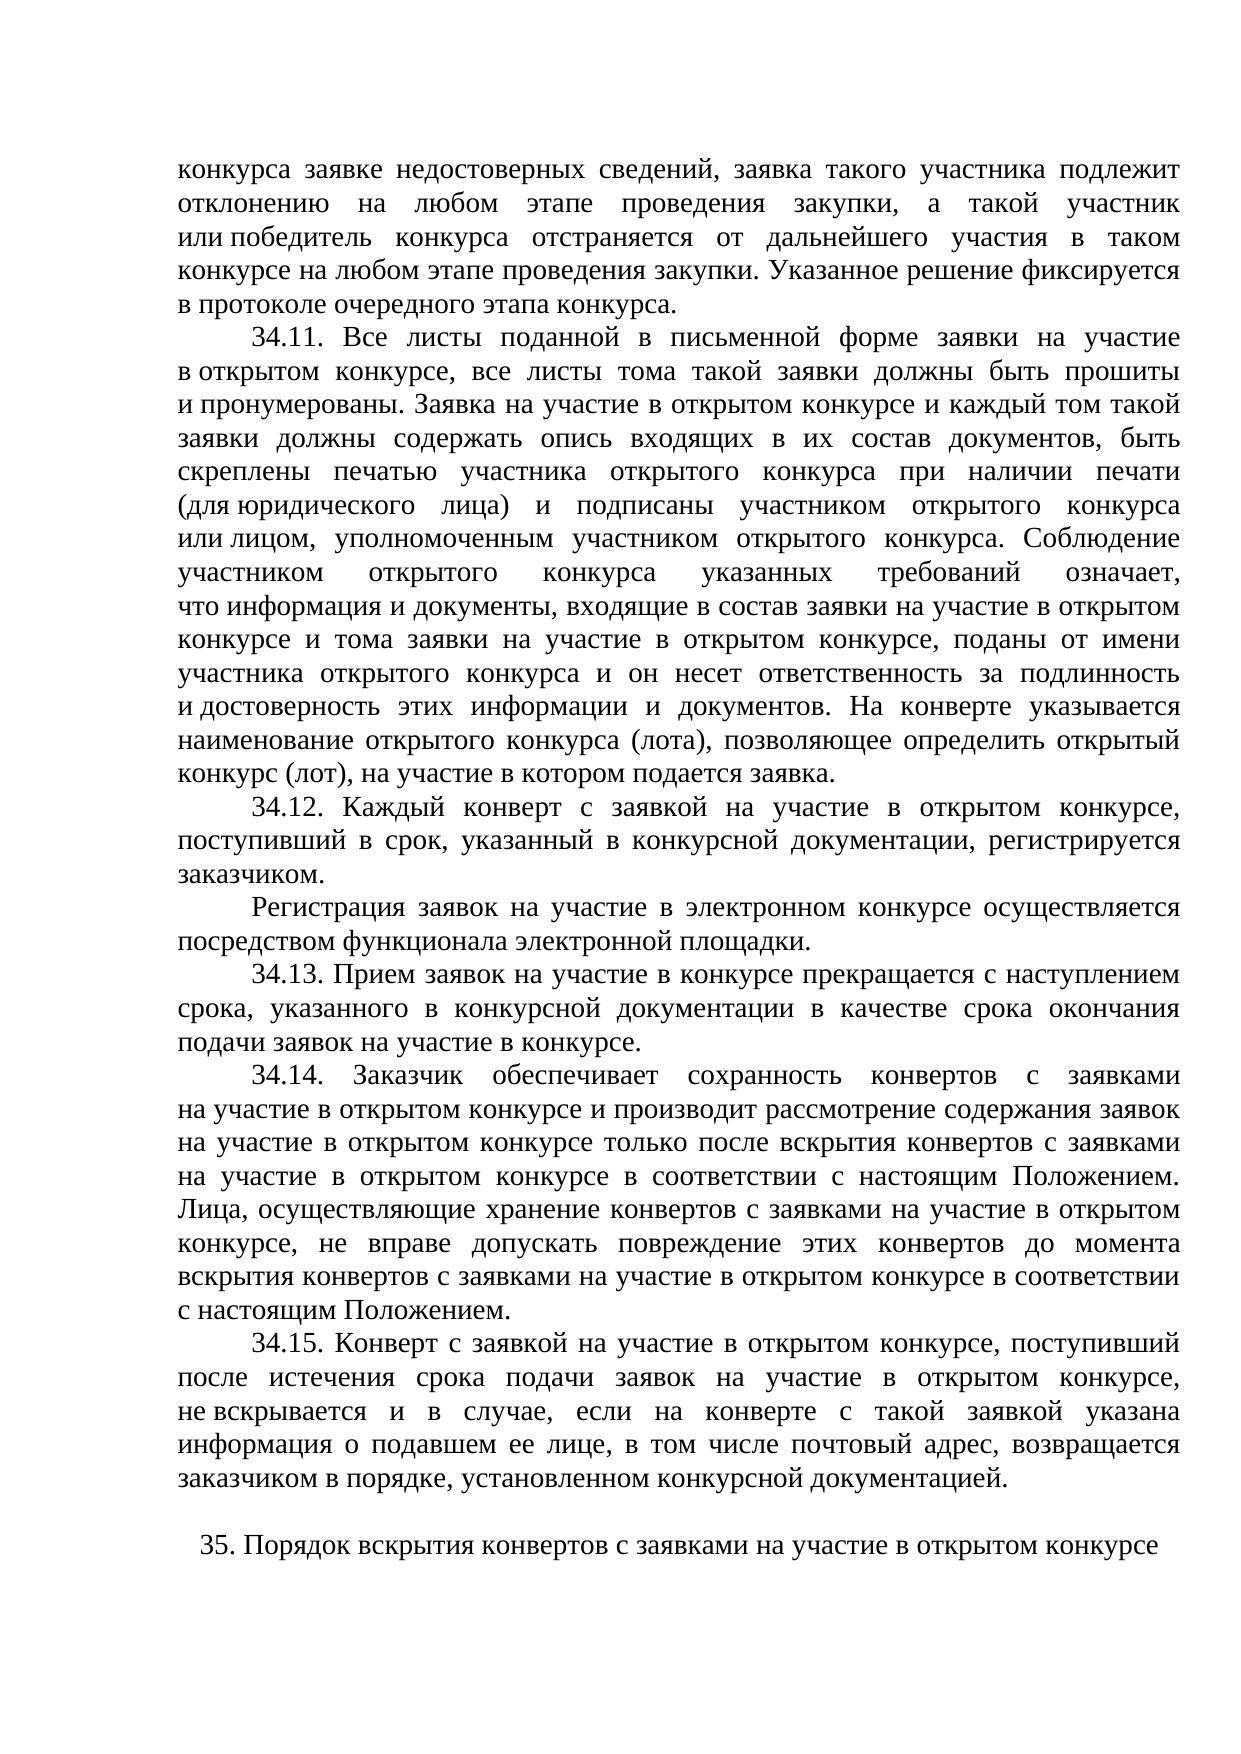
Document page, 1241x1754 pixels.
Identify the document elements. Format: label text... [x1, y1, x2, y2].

list 35. Порядок вскрытия конвертов с заявками на участие в открытом конкурсе [177, 1527, 1181, 1560]
text 34.11. Все листы поданной в письменной форме заявки на участие в открытом конкурсе, все листы тома такой заявки должны быть прошиты и пронумерованы. Заявка на участие в открытом конкурсе и каждый том такой заявки должны содержать опись входящих в их состав документов, быть скреплены печатью участника открытого конкурса при наличии печати (для юридического лица) и подписаны участником открытого конкурса или лицом, уполномоченным участником открытого конкурса. Соблюдение участником открытого конкурса указанных требований означает, что информация и документы, входящие в состав заявки на участие в открытом конкурсе и тома заявки на участие в открытом конкурсе, поданы от имени участника открытого конкурса и он несет ответственность за подлинность и достоверность этих информации и документов. На конверте указывается наименование открытого конкурса (лота), позволяющее определить открытый конкурс (лот), на участие в котором подается заявка. [177, 319, 1181, 789]
text 34.13. Прием заявок на участие в конкурсе прекращается с наступлением срока, указанного в конкурсной документации в качестве срока окончания подачи заявок на участие в конкурсе. [177, 957, 1181, 1057]
text 34.14. Заказчик обеспечивает сохранность конвертов с заявками на участие в открытом конкурсе и производит рассмотрение содержания заявок на участие в открытом конкурсе только после вскрытия конвертов с заявками на участие в открытом конкурсе в соответствии с настоящим Положением. Лица, осуществляющие хранение конвертов с заявками на участие в открытом конкурсе, не вправе допускать повреждение этих конвертов до момента вскрытия конвертов с заявками на участие в открытом конкурсе в соответствии с настоящим Положением. [177, 1057, 1181, 1326]
text 34.12. Каждый конверт с заявкой на участие в открытом конкурсе, поступивший в срок, указанный в конкурсной документации, регистрируется заказчиком. [177, 789, 1181, 889]
text 34.15. Конверт с заявкой на участие в открытом конкурсе, поступивший после истечения срока подачи заявок на участие в открытом конкурсе, не вскрывается и в случае, если на конверте с такой заявкой указана информация о подавшем ее лице, в том числе почтовый адрес, возвращается заказчиком в порядке, установленном конкурсной документацией. [177, 1326, 1181, 1493]
text Регистрация заявок на участие в электронном конкурсе осуществляется посредством функционала электронной площадки. [177, 889, 1181, 957]
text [177, 152, 1181, 319]
